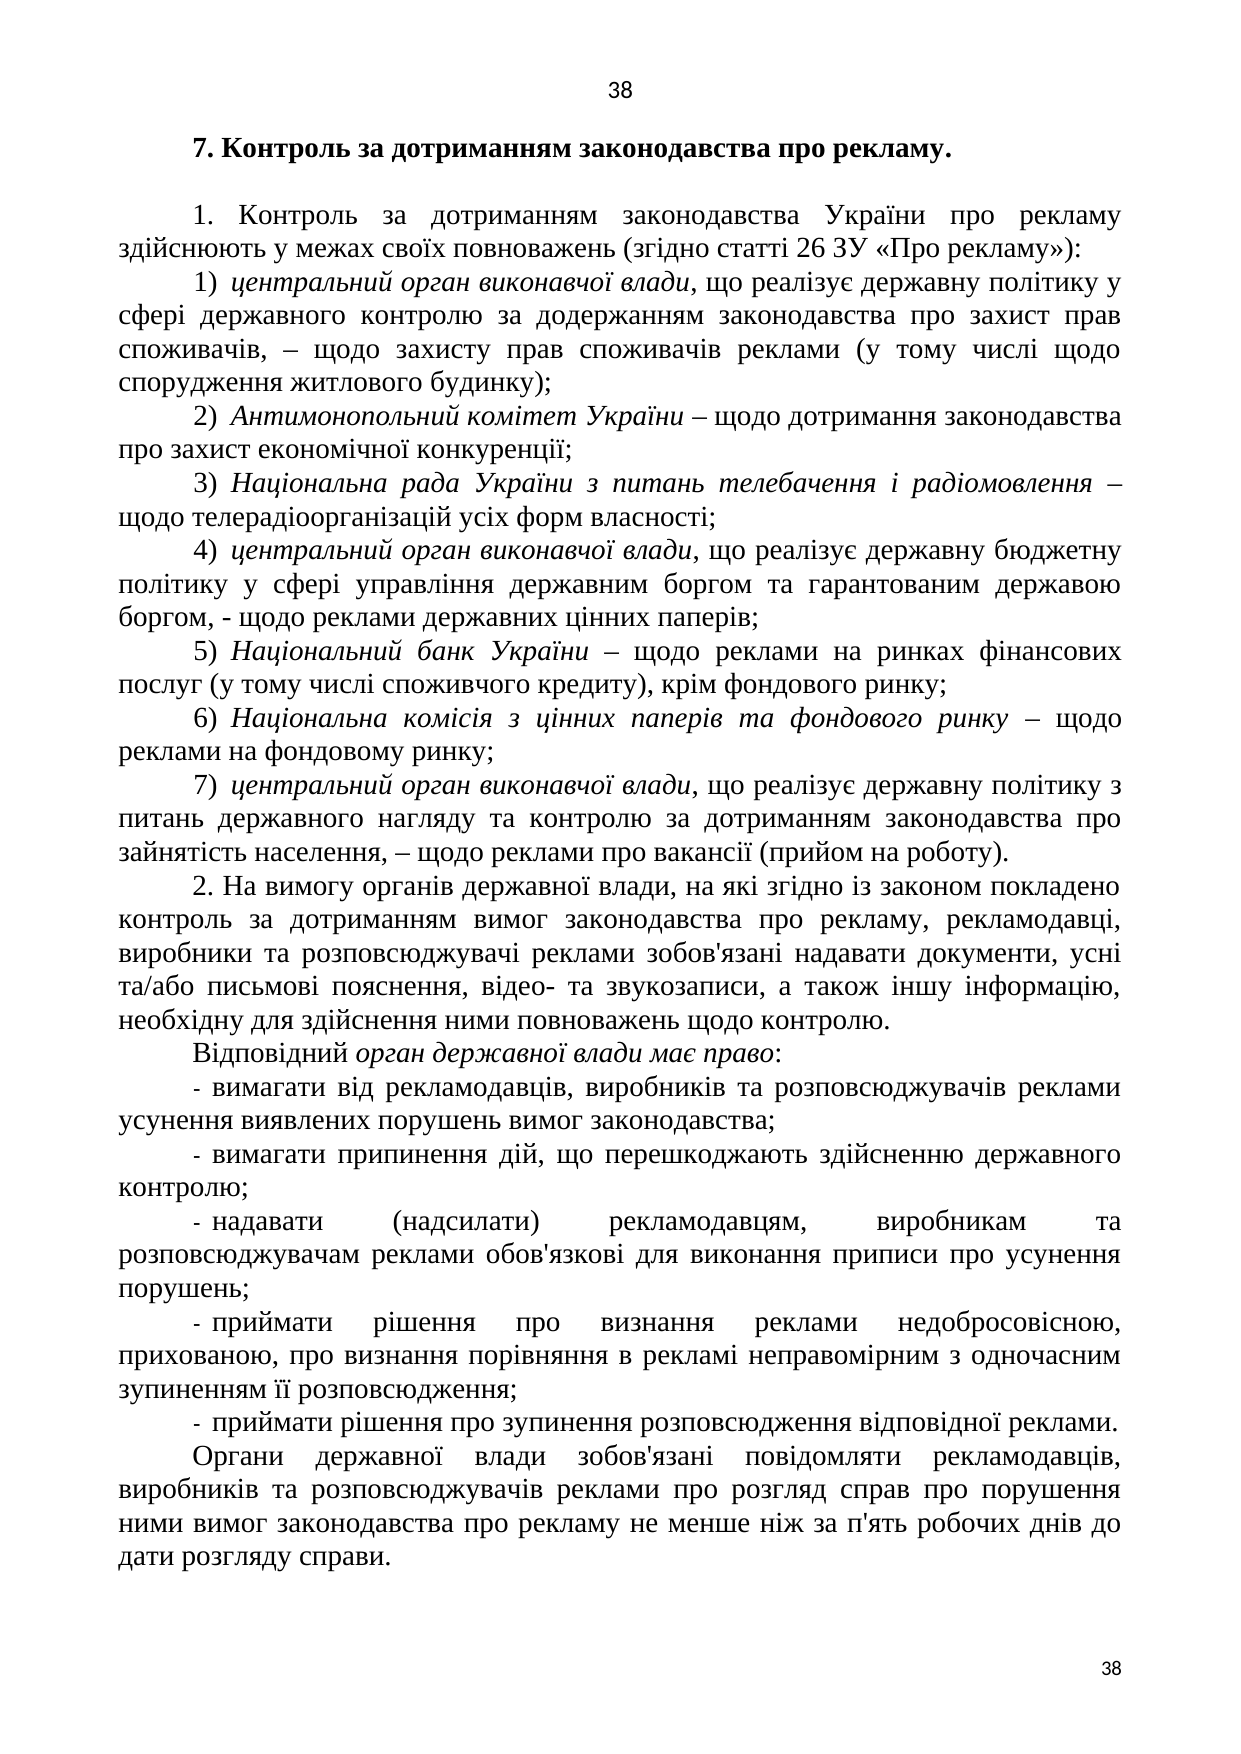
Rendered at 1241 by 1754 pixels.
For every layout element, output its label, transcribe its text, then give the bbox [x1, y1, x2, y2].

list центральний орган виконавчої влади, що реалізує державну політику з питань державного нагляду та контролю за дотриманням законодавства про зайнятість населення, – щодо реклами про вакансії (прийом на роботу). [118, 767, 1122, 868]
text Відповідний орган державної влади має право: [118, 1035, 1122, 1069]
text 2. На вимогу органів державної влади, на які згідно із законом покладено контроль за дотриманням вимог законодавства про рекламу, рекламодавці, виробники та розповсюджувачі реклами зобов'язані надавати документи, усні та/або письмові пояснення, відео- та звукозаписи, а також іншу інформацію, необхідну для здійснення ними повноважень щодо контролю. [118, 868, 1122, 1035]
list приймати рішення про визнання реклами недобросовісною, прихованою, про визнання порівняння в рекламі неправомірним з одночасним зупиненням її розповсюдження; [118, 1304, 1122, 1404]
text Органи державної влади зобов'язані повідомляти рекламодавців, виробників та розповсюджувачів реклами про розгляд справ про порушення ними вимог законодавства про рекламу не менше ніж за п'ять робочих днів до дати розгляду справи. [118, 1438, 1122, 1572]
list надавати (надсилати) рекламодавцям, виробникам та розповсюджувачам реклами обов'язкові для виконання приписи про усунення порушень; [118, 1203, 1122, 1304]
list Національна комісія з цінних паперів та фондового ринку – щодо реклами на фондовому ринку; [118, 700, 1122, 767]
list центральний орган виконавчої влади, що реалізує державну бюджетну політику у сфері управління державним боргом та гарантованим державою боргом, - щодо реклами державних цінних паперів; [118, 532, 1122, 633]
text 1. Контроль за дотриманням законодавства України про рекламу здійснюють у межах своїх повноважень (згідно статті 26 ЗУ «Про рекламу»): [118, 197, 1122, 264]
list Антимонопольний комітет України – щодо дотримання законодавства про захист економічної конкуренції; [118, 398, 1122, 465]
list центральний орган виконавчої влади, що реалізує державну політику у сфері державного контролю за додержанням законодавства про захист прав споживачів, – щодо захисту прав споживачів реклами (у тому числі щодо спорудження житлового будинку); [118, 264, 1122, 398]
list Національна рада України з питань телебачення і радіомовлення – щодо телерадіоорганізацій усіх форм власності; [118, 465, 1122, 532]
list вимагати припинення дій, що перешкоджають здійсненню державного контролю; [118, 1136, 1122, 1203]
list приймати рішення про зупинення розповсюдження відповідної реклами. [118, 1404, 1122, 1438]
list Національний банк України – щодо реклами на ринках фінансових послуг (у тому числі споживчого кредиту), крім фондового ринку; [118, 633, 1122, 700]
text 7. Контроль за дотриманням законодавства про рекламу. [118, 130, 1122, 163]
list вимагати від рекламодавців, виробників та розповсюджувачів реклами усунення виявлених порушень вимог законодавства; [118, 1069, 1122, 1136]
